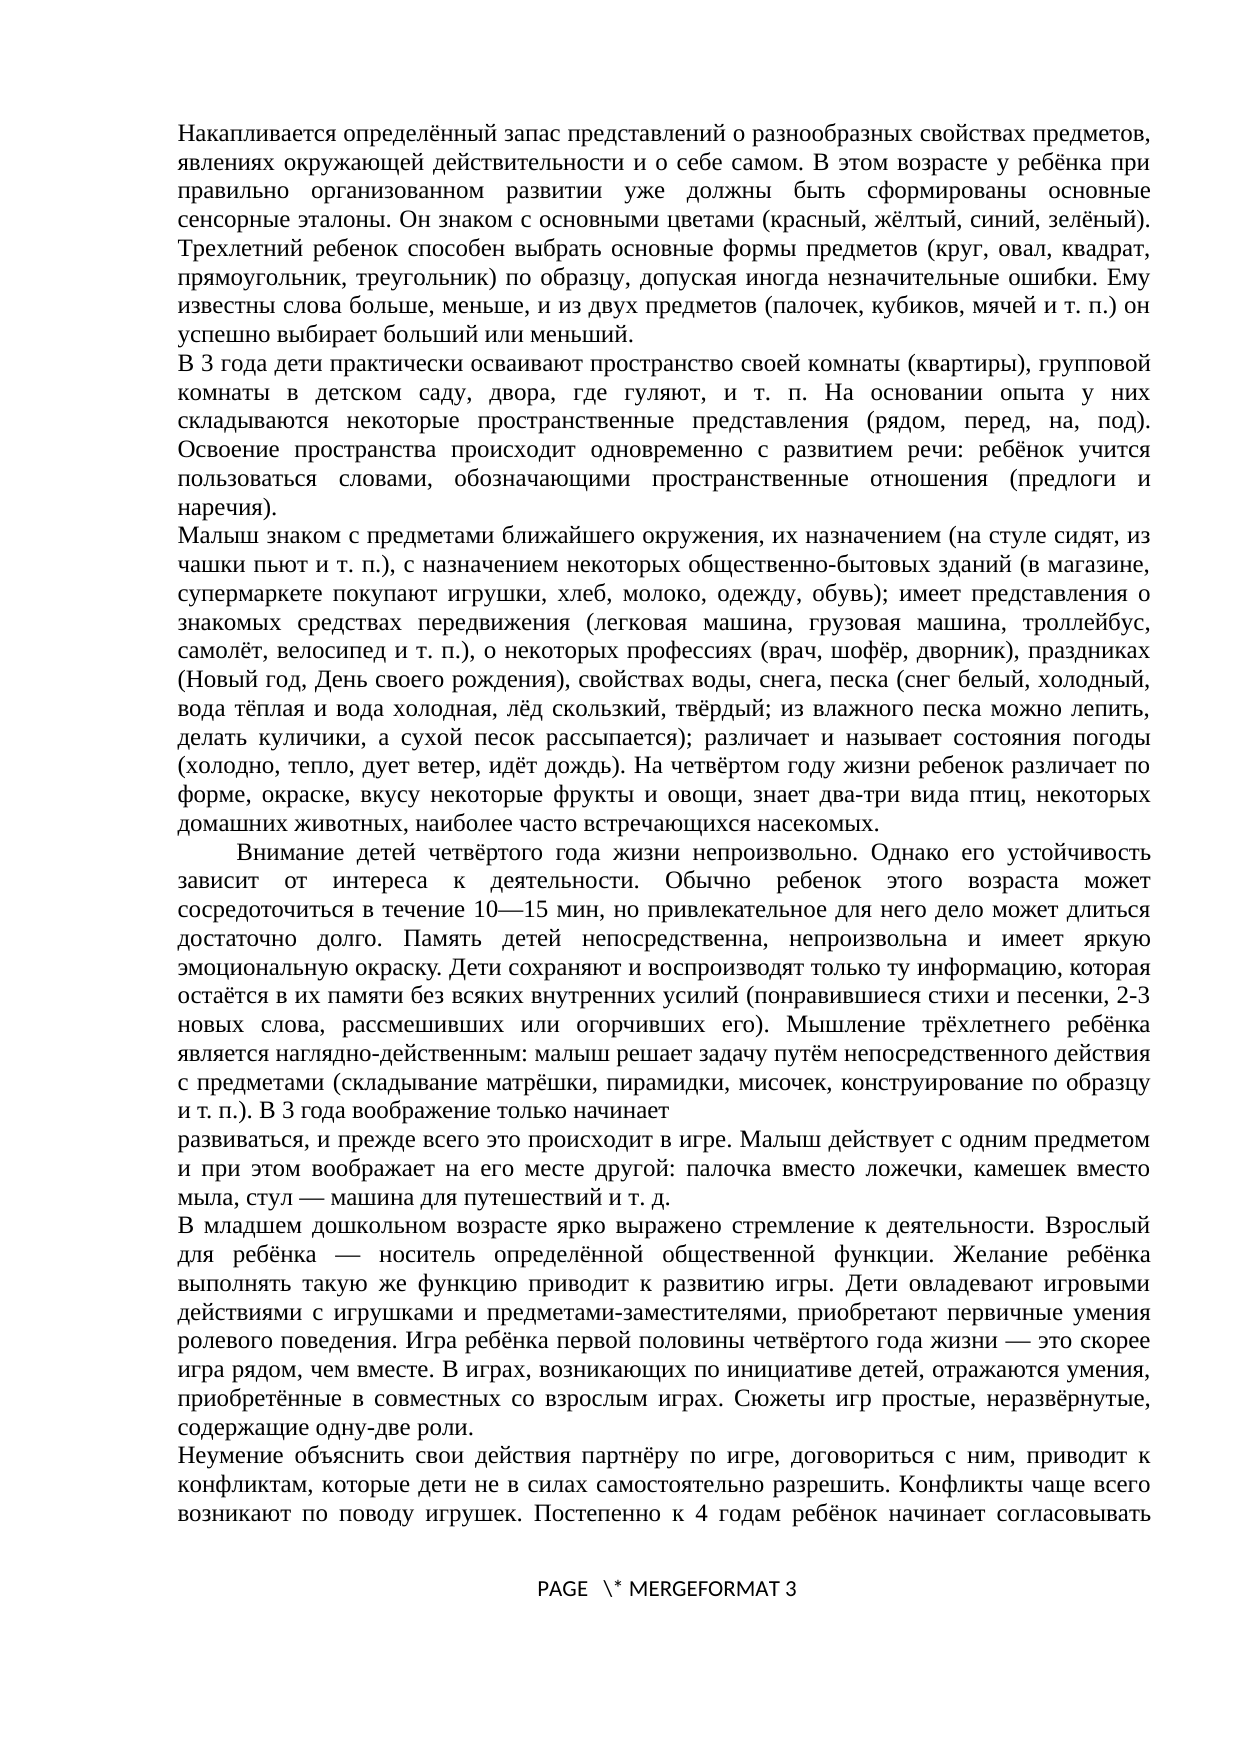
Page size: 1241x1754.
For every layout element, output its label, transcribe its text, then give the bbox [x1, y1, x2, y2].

text Внимание детей четвёртого года жизни непроизвольно. Однако его устойчивость зависит от интереса к деятельности. Обычно ребенок этого возраста может сосредоточиться в течение 10—15 мин, но привлекательное для него дело может длиться достаточно долго. Память детей непосредственна, непроизвольна и имеет яркую эмоциональную окраску. Дети сохраняют и воспроизводят только ту информацию, которая остаётся в их памяти без всяких внутренних усилий (понравившиеся стихи и песенки, 2-3 новых слова, рассмешивших или огорчивших его). Мышление трёхлетнего ребёнка является наглядно-действенным: малыш решает задачу путём непосредственного действия с предметами (складывание матрёшки, пирамидки, мисочек, конструирование по образцу и т. п.). В 3 года воображение только начинает [177, 837, 1152, 1124]
text В 3 года дети практически осваивают пространство своей комнаты (квартиры), групповой комнаты в детском саду, двора, где гуляют, и т. п. На основании опыта у них складываются некоторые пространственные представления (рядом, перед, на, под). Освоение пространства происходит одновременно с развитием речи: ребёнок учится пользоваться словами, обозначающими пространственные отношения (предлоги и наречия). [177, 348, 1152, 521]
text В младшем дошкольном возрасте ярко выражено стремление к деятельности. Взрослый для ребёнка — носитель определённой общественной функции. Желание ребёнка выполнять такую же функцию приводит к развитию игры. Дети овладевают игровыми действиями с игрушками и предметами-заместителями, приобретают первичные умения ролевого поведения. Игра ребёнка первой половины четвёртого года жизни — это скорее игра рядом, чем вместе. В играх, возникающих по инициативе детей, отражаются умения, приобретённые в совместных со взрослым играх. Сюжеты игр простые, неразвёрнутые, содержащие одну-две роли. [177, 1211, 1152, 1441]
text развиваться, и прежде всего это происходит в игре. Малыш действует с одним предметом и при этом воображает на его месте другой: палочка вместо ложечки, камешек вместо мыла, стул — машина для путешествий и т. д. [177, 1124, 1152, 1211]
text Малыш знаком с предметами ближайшего окружения, их назначением (на стуле сидят, из чашки пьют и т. п.), с назначением некоторых общественно-бытовых зданий (в магазине, супермаркете покупают игрушки, хлеб, молоко, одежду, обувь); имеет представления о знакомых средствах передвижения (легковая машина, грузовая машина, троллейбус, самолёт, велосипед и т. п.), о некоторых профессиях (врач, шофёр, дворник), праздниках (Новый год, День своего рождения), свойствах воды, снега, песка (снег белый, холодный, вода тёплая и вода холодная, лёд скользкий, твёрдый; из влажного песка можно лепить, делать куличики, а сухой песок рассыпается); различает и называет состояния погоды (холодно, тепло, дует ветер, идёт дождь). На четвёртом году жизни ребенок различает по форме, окраске, вкусу некоторые фрукты и овощи, знает два-три вида птиц, некоторых домашних животных, наиболее часто встречающихся насекомых. [177, 521, 1152, 837]
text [177, 1441, 1152, 1527]
text Накапливается определённый запас представлений о разнообразных свойствах предметов, явлениях окружающей действительности и о себе самом. В этом возрасте у ребёнка при правильно организованном развитии уже должны быть сформированы основные сенсорные эталоны. Он знаком с основными цветами (красный, жёлтый, синий, зелёный). Трехлетний ребенок способен выбрать основные формы предметов (круг, овал, квадрат, прямоугольник, треугольник) по образцу, допуская иногда незначительные ошибки. Ему известны слова больше, меньше, и из двух предметов (палочек, кубиков, мячей и т. п.) он успешно выбирает больший или меньший. [177, 118, 1152, 348]
